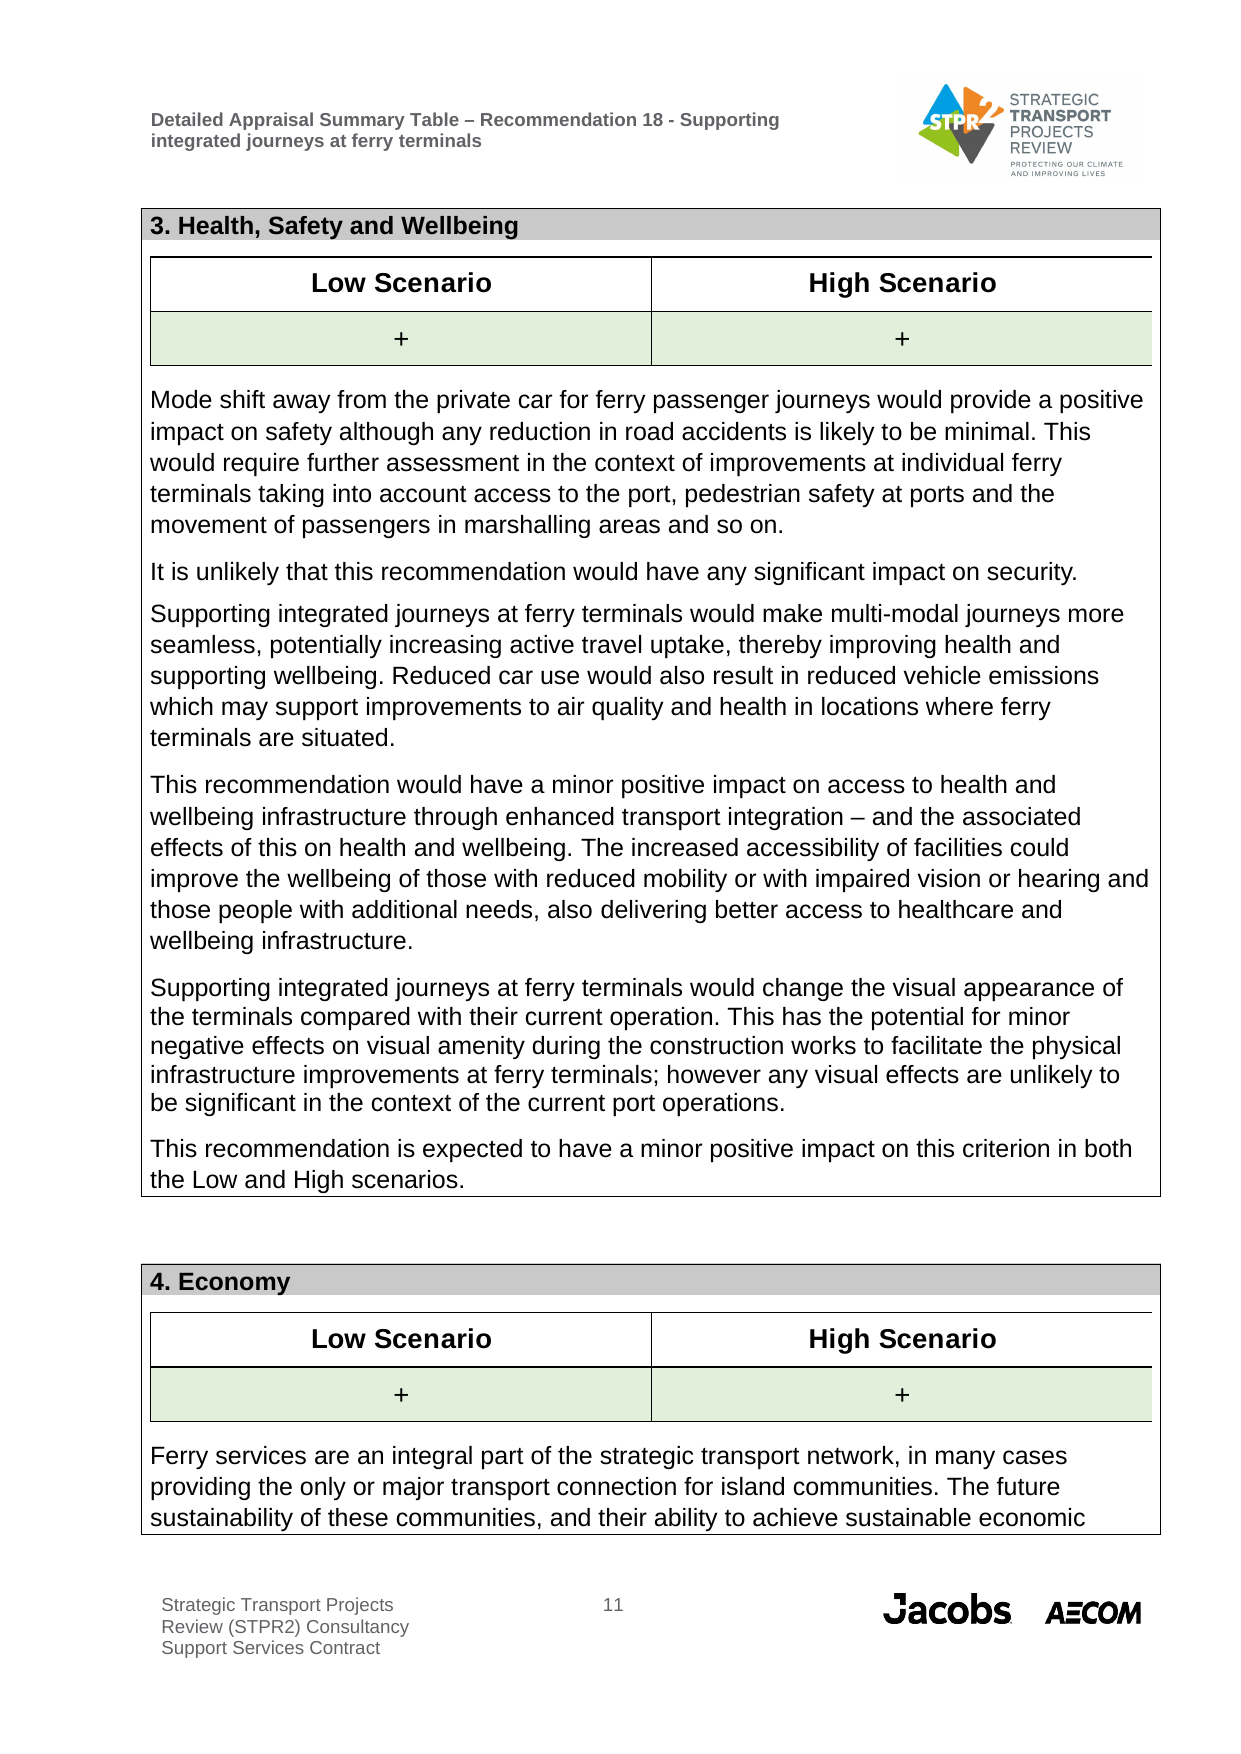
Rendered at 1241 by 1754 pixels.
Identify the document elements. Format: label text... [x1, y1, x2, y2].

text This recommendation is expected to have a minor positive impact on this criterion in both the Low and High scenarios. [142, 1131, 1160, 1196]
text Supporting integrated journeys at ferry terminals would change the visual appearance of the terminals compared with their current operation. This has the potential for minor negative effects on visual amenity during the construction works to facilitate the physical infrastructure improvements at ferry terminals; however any visual effects are unlikely to be significant in the context of the current port operations. [142, 970, 1160, 1117]
text This recommendation would have a minor positive impact on access to health and wellbeing infrastructure through enhanced transport integration – and the associated effects of this on health and wellbeing. The increased accessibility of facilities could improve the wellbeing of those with reduced mobility or with impaired vision or hearing and those people with additional needs, also delivering better access to healthcare and wellbeing infrastructure. [142, 767, 1160, 954]
subtitle 4. Economy [142, 1265, 1160, 1295]
picture [895, 73, 1146, 187]
text Mode shift away from the private car for ferry passenger journeys would provide a positive impact on safety although any reduction in road accidents is likely to be minimal. This would require further assessment in the context of improvements at individual ferry terminals taking into account access to the port, pedestrian safety at ports and the movement of passengers in marshalling areas and so on. [142, 382, 1160, 538]
subtitle 3. Health, Safety and Wellbeing [142, 209, 1160, 240]
list It is unlikely that this recommendation would have any significant impact on security. [142, 554, 1160, 586]
picture [875, 1593, 1141, 1624]
text Supporting integrated journeys at ferry terminals would make multi-modal journeys more seamless, potentially increasing active travel uptake, thereby improving health and supporting wellbeing. Reduced car use would also result in reduced vehicle emissions which may support improvements to air quality and health in locations where ferry terminals are situated. [142, 596, 1160, 752]
